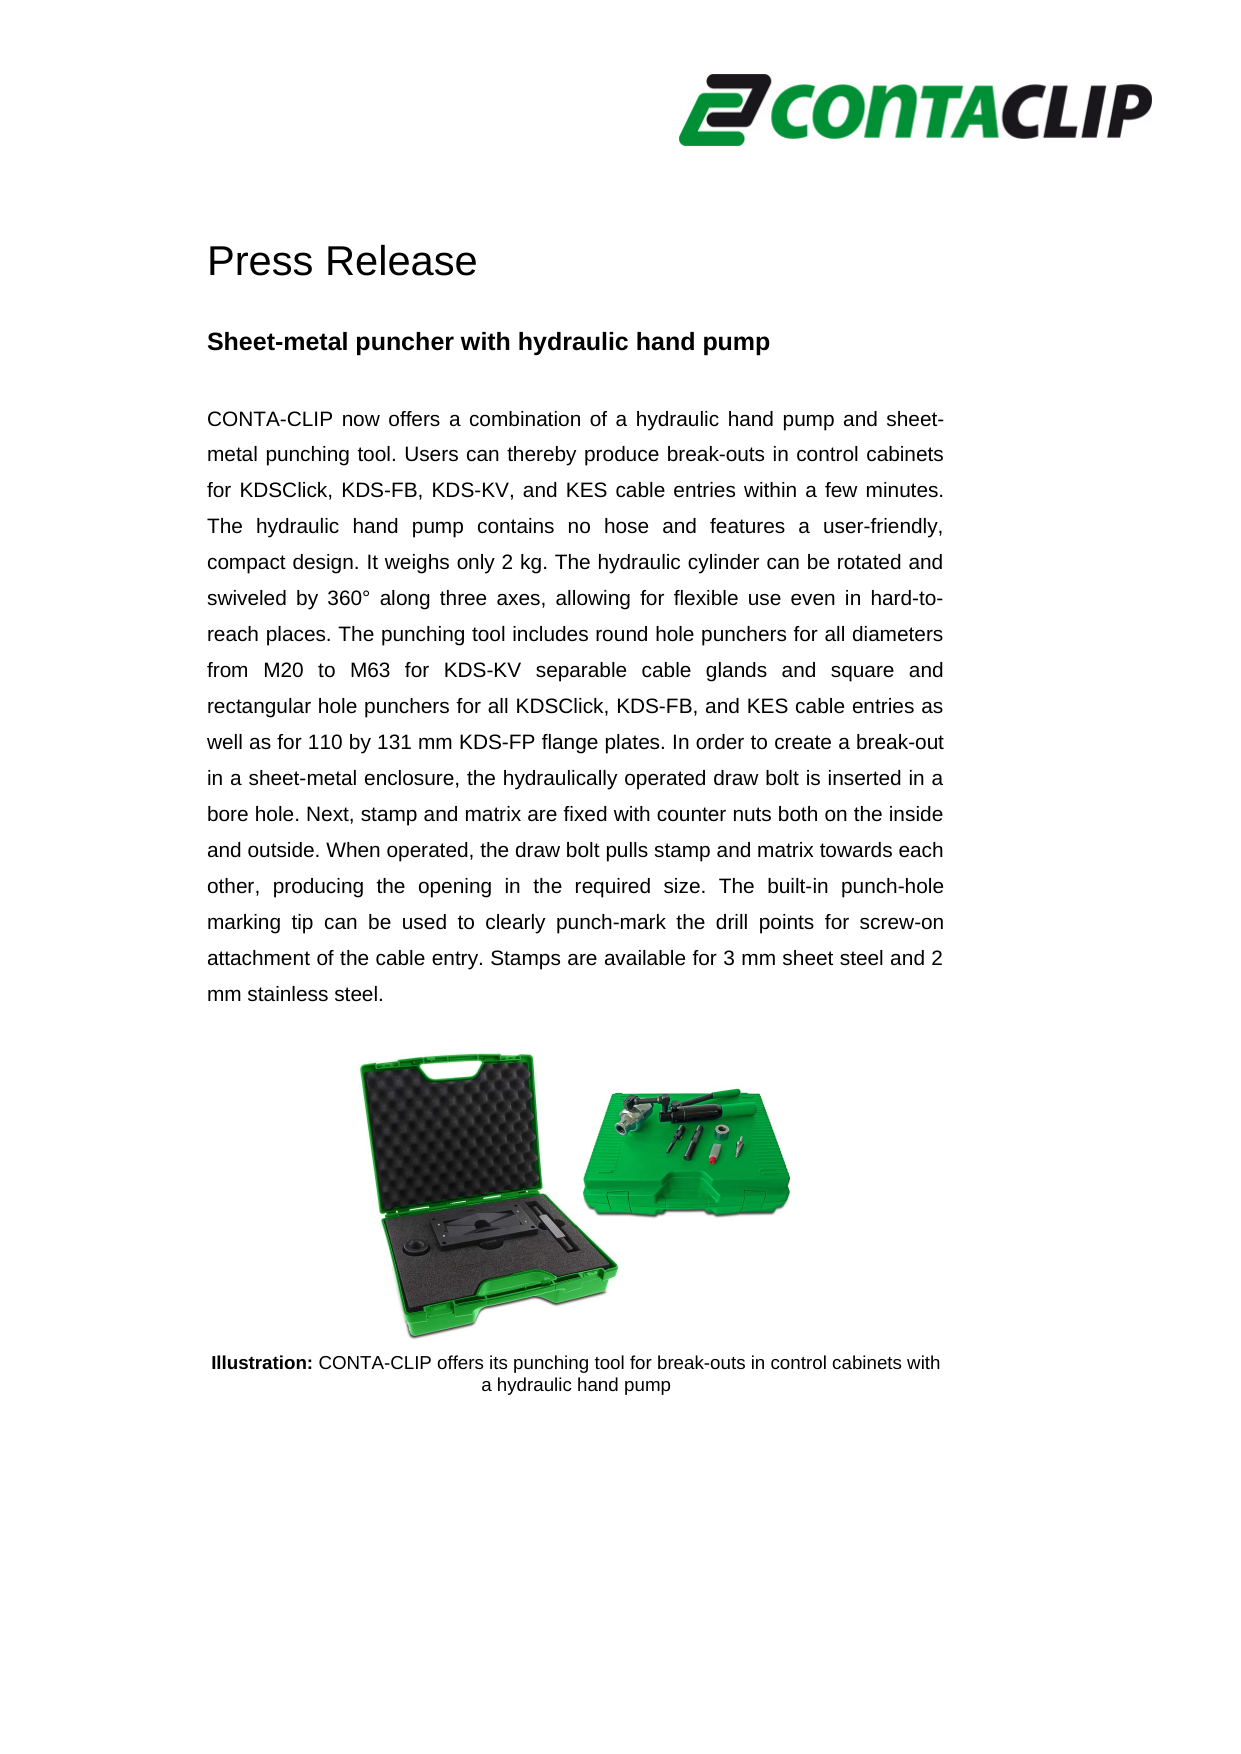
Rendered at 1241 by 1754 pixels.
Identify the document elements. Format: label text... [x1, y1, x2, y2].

text Sheet-metal puncher with hydraulic hand pump [207, 327, 945, 356]
picture [350, 1053, 801, 1340]
text Press Release [207, 236, 945, 284]
text CONTA-CLIP now offers a combination of a hydraulic hand pump and sheet-metal punching tool. Users can thereby produce break-outs in control cabinets for KDSClick, KDS-FB, KDS-KV, and KES cable entries within a few minutes. The hydraulic hand pump contains no hose and features a user-friendly, compact design. It weighs only 2 kg. The hydraulic cylinder can be rotated and swiveled by 360° along three axes, allowing for flexible use even in hard-to-reach places. The punching tool includes round hole punchers for all diameters from M20 to M63 for KDS-KV separable cable glands and square and rectangular hole punchers for all KDSClick, KDS-FB, and KES cable entries as well as for 110 by 131 mm KDS-FP flange plates. In order to create a break-out in a sheet-metal enclosure, the hydraulically operated draw bolt is inserted in a bore hole. Next, stamp and matrix are fixed with counter nuts both on the inside and outside. When operated, the draw bolt pulls stamp and matrix towards each other, producing the opening in the required size. The built-in punch-hole marking tip can be used to clearly punch-mark the drill points for screw-on attachment of the cable entry. Stamps are available for 3 mm sheet steel and 2 mm stainless steel. [207, 406, 945, 1005]
table_header [200, 1053, 952, 1352]
picture [679, 74, 1152, 146]
table_cell Illustration: CONTA-CLIP offers its punching tool for break-outs in control cabinets with a hydraulic hand pump [200, 1352, 952, 1395]
